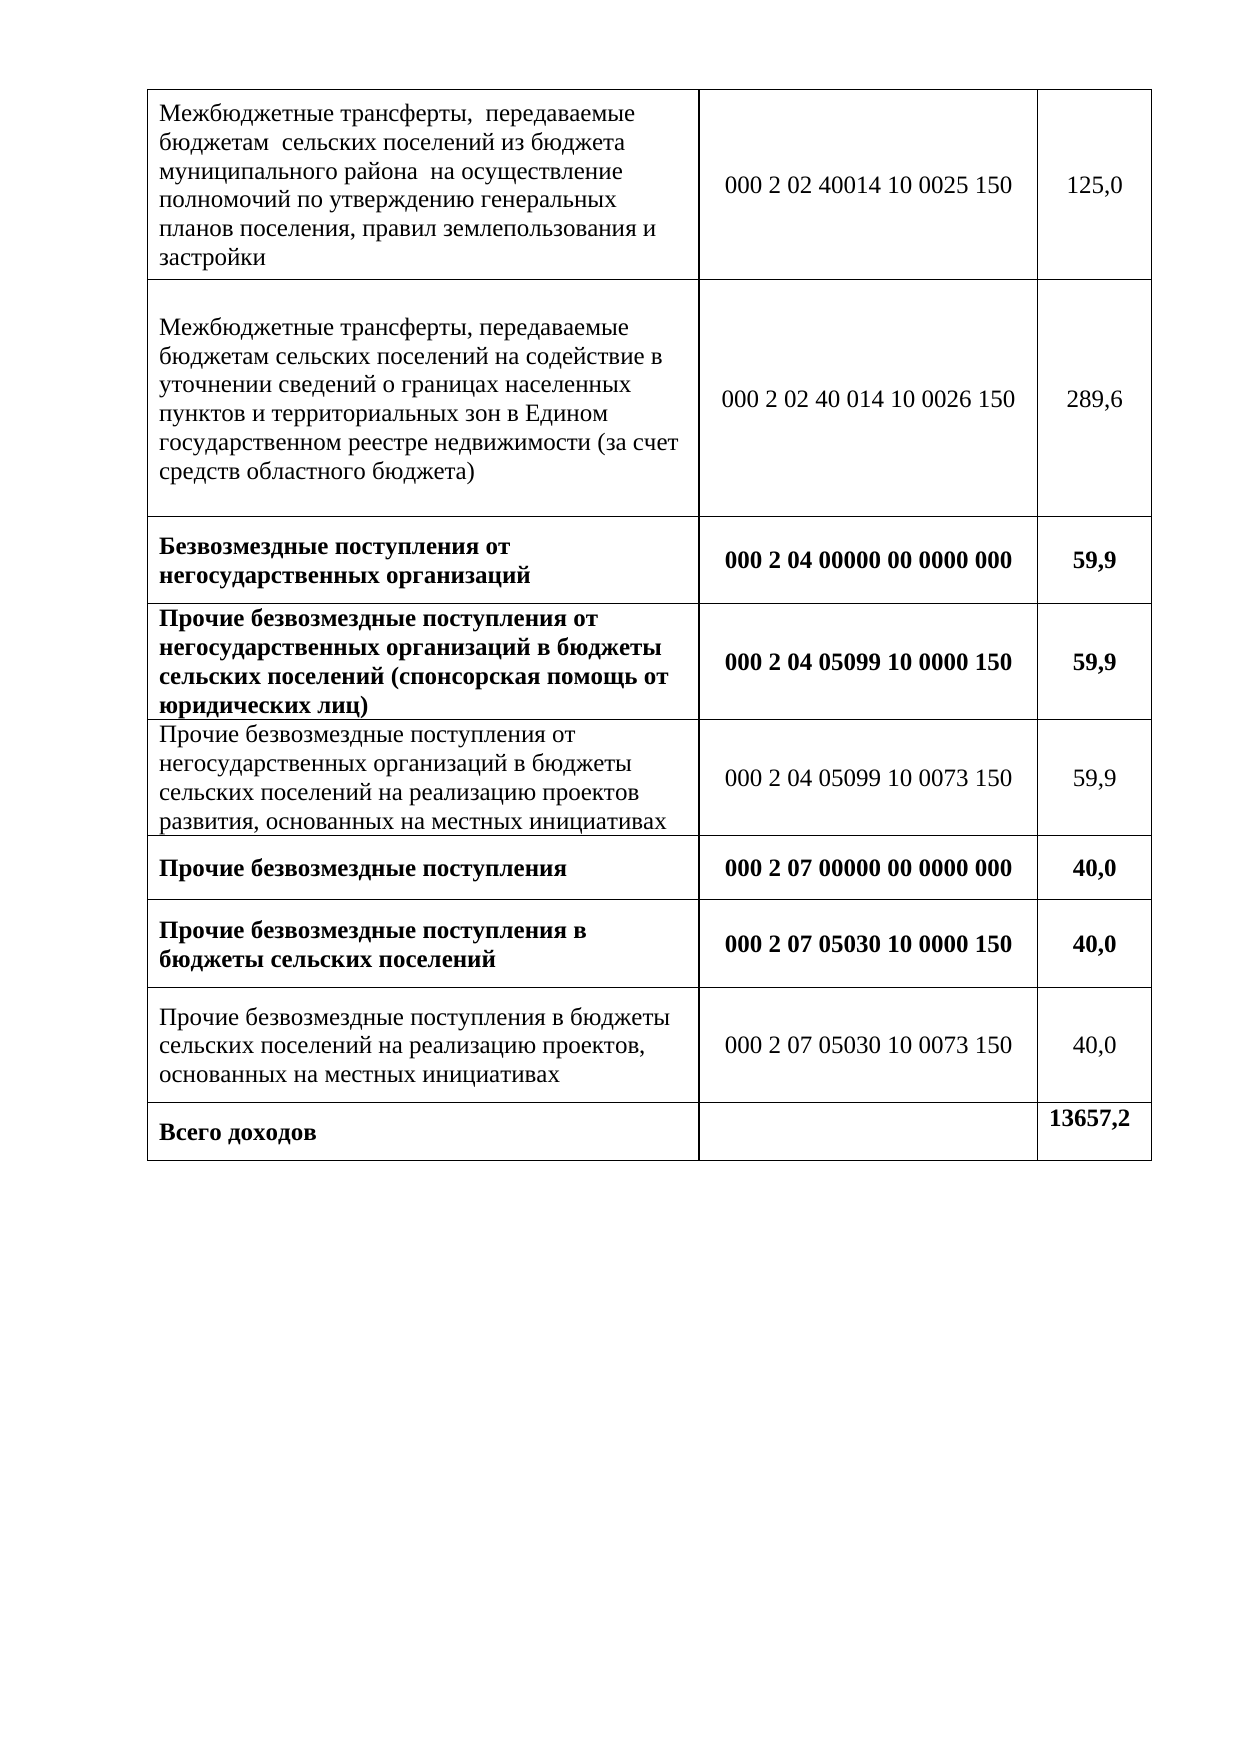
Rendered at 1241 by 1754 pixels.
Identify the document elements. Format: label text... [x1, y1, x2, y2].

table_cell Межбюджетные трансферты, передаваемые бюджетам сельских поселений на содействие в уточнении сведений о границах населенных пунктов и территориальных зон в Едином государственном реестре недвижимости (за счет средств областного бюджета) [148, 280, 698, 516]
table_cell 40,0 [1038, 836, 1151, 899]
table_cell Межбюджетные трансферты, передаваемые бюджетам сельских поселений из бюджета муниципального района на осуществление полномочий по утверждению генеральных планов поселения, правил землепользования и застройки [148, 90, 698, 279]
table_cell 000 2 02 40014 10 0025 150 [700, 90, 1037, 279]
table_cell Прочие безвозмездные поступления от негосударственных организаций в бюджеты сельских поселений на реализацию проектов развития, основанных на местных инициативах [148, 720, 698, 834]
table_cell 59,9 [1038, 604, 1151, 718]
table_cell 59,9 [1038, 720, 1151, 834]
table_cell 000 2 07 00000 00 0000 000 [700, 836, 1037, 899]
table_cell 59,9 [1038, 517, 1151, 602]
table_cell 000 2 07 05030 10 0073 150 [700, 988, 1037, 1102]
table_cell Безвозмездные поступления от негосударственных организаций [148, 517, 698, 602]
table_cell 000 2 04 05099 10 0073 150 [700, 720, 1037, 834]
table_cell 000 2 02 40 014 10 0026 150 [700, 280, 1037, 516]
table_cell 000 2 04 00000 00 0000 000 [700, 517, 1037, 602]
table_cell [700, 1103, 1037, 1160]
table_cell Прочие безвозмездные поступления от негосударственных организаций в бюджеты сельских поселений (спонсорская помощь от юридических лиц) [148, 604, 698, 718]
table_cell 000 2 04 05099 10 0000 150 [700, 604, 1037, 718]
table_cell 289,6 [1038, 280, 1151, 516]
table_cell 000 2 07 05030 10 0000 150 [700, 900, 1037, 987]
table_cell Прочие безвозмездные поступления [148, 836, 698, 899]
table_cell 125,0 [1038, 90, 1151, 279]
table_cell 13657,2 [1038, 1103, 1151, 1160]
table_cell Прочие безвозмездные поступления в бюджеты сельских поселений [148, 900, 698, 987]
table_cell Всего доходов [148, 1103, 698, 1160]
table_cell 40,0 [1038, 900, 1151, 987]
table_cell 40,0 [1038, 988, 1151, 1102]
table_cell Прочие безвозмездные поступления в бюджеты сельских поселений на реализацию проектов, основанных на местных инициативах [148, 988, 698, 1102]
